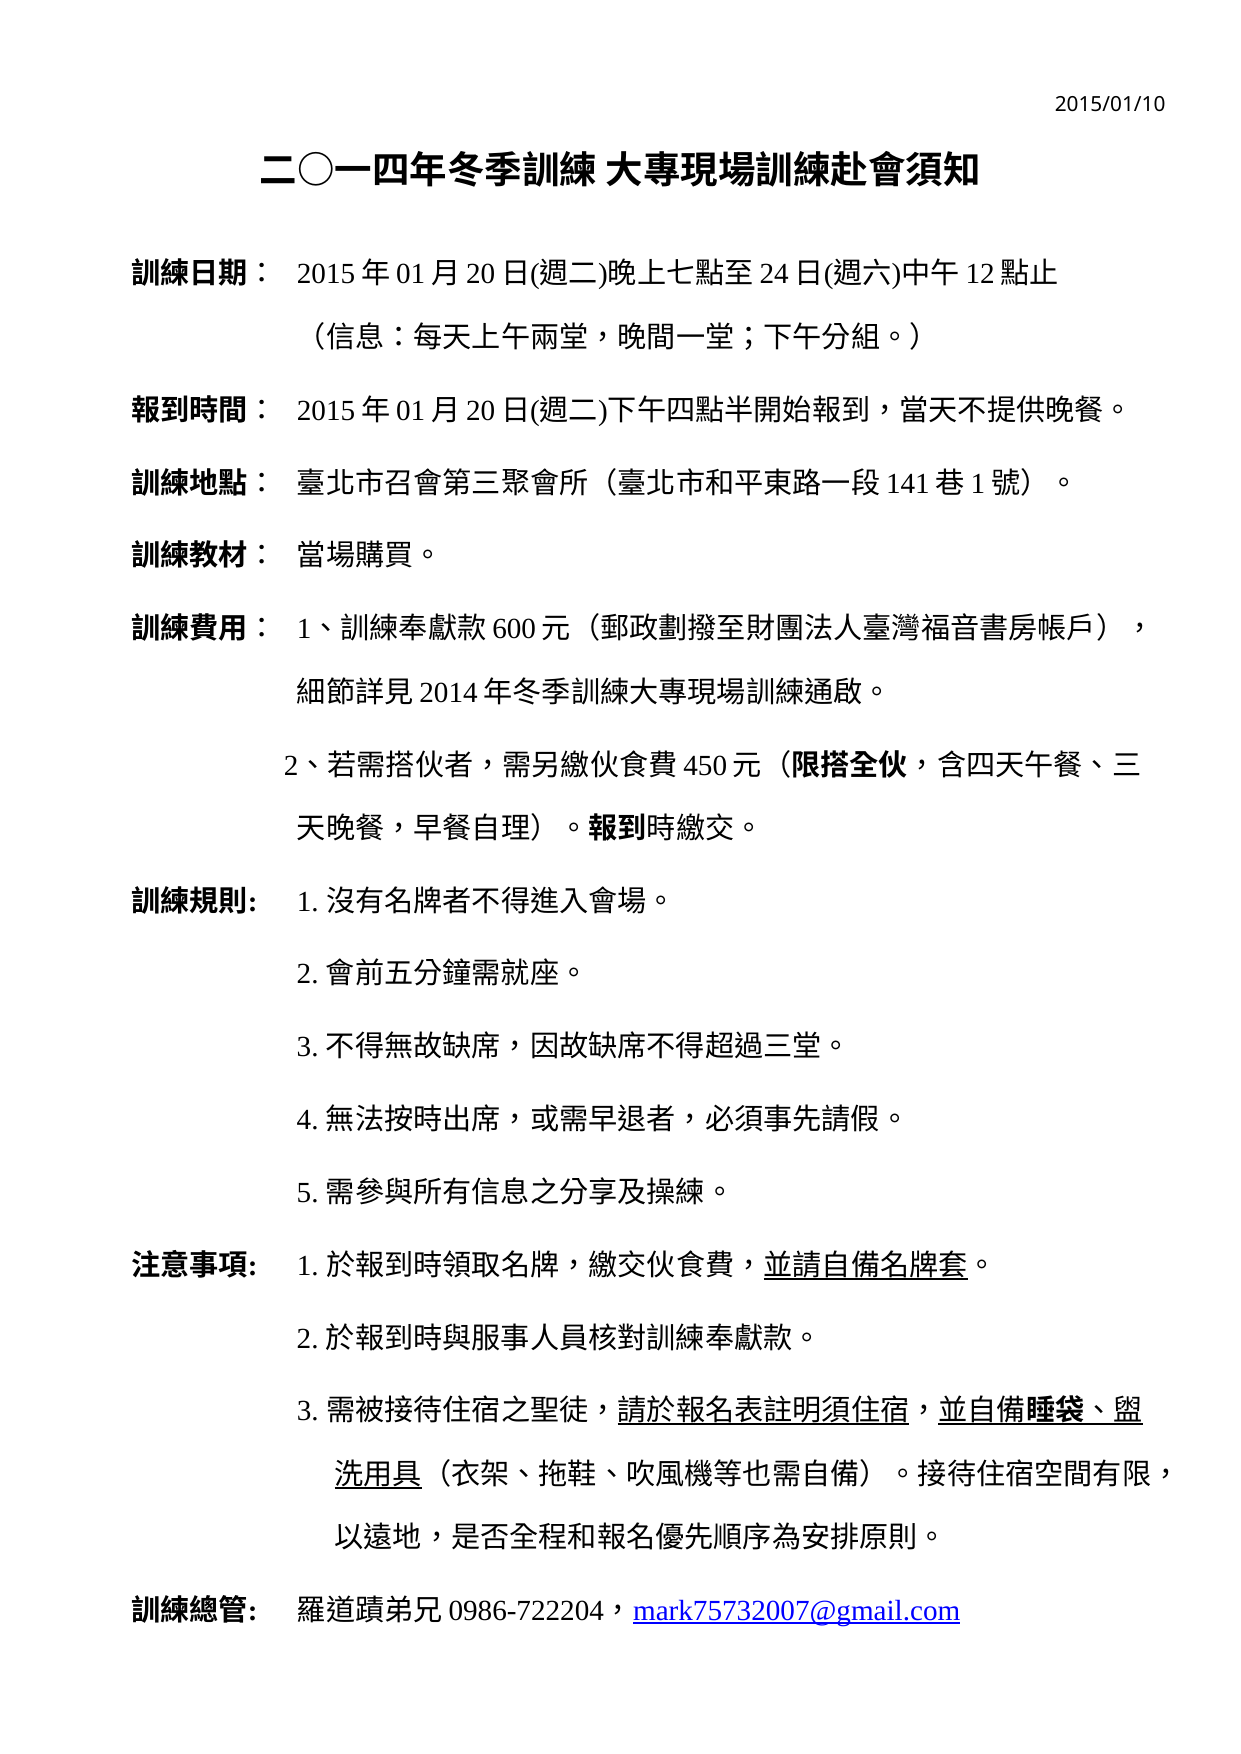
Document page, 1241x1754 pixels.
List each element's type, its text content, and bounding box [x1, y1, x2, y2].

text 4. 無法按時出席，或需早退者，必須事先請假。 [131, 1096, 1165, 1138]
text 5. 需參與所有信息之分享及操練。 [131, 1168, 1165, 1211]
text 訓練總管: 羅道蹟弟兄0986-722204，mark75732007@gmail.com [131, 1587, 1165, 1629]
text 2. 會前五分鐘需就座。 [131, 950, 1165, 992]
text 3. 不得無故缺席，因故缺席不得超過三堂。 [131, 1023, 1165, 1065]
text 2、若需搭伙者，需另繳伙食費450元（限搭全伙，含四天午餐、三天晚餐，早餐自理）。報到時繳交。 [131, 741, 1165, 847]
text 訓練日期： 2015年01月20日(週二)晚上七點至24日(週六)中午12點止 （信息：每天上午兩堂，晚間一堂；下午分組。） [131, 250, 1165, 356]
text 訓練教材： 當場購買。 [131, 532, 1165, 574]
text 訓練費用： 1、訓練奉獻款600元（郵政劃撥至財團法人臺灣福音書房帳戶），細節詳見2014年冬季訓練大專現場訓練通啟。 [131, 605, 1165, 711]
text 3. 需被接待住宿之聖徒，請於報名表註明須住宿，並自備睡袋、盥洗用具（衣架、拖鞋、吹風機等也需自備）。接待住宿空間有限，以遠地，是否全程和報名優先順序為安排原則。 [131, 1387, 1165, 1556]
text 二○一四年冬季訓練 大專現場訓練赴會須知 [75, 129, 1165, 204]
text 注意事項: 1. 於報到時領取名牌，繳交伙食費，並請自備名牌套。 [131, 1241, 1165, 1284]
text 2. 於報到時與服事人員核對訓練奉獻款。 [131, 1314, 1165, 1356]
text 報到時間： 2015年01月20日(週二)下午四點半開始報到，當天不提供晚餐。 [131, 386, 1165, 429]
text 訓練規則: 1. 沒有名牌者不得進入會場。 [131, 877, 1165, 919]
text 訓練地點： 臺北市召會第三聚會所（臺北市和平東路一段141巷1號）。 [131, 459, 1165, 501]
